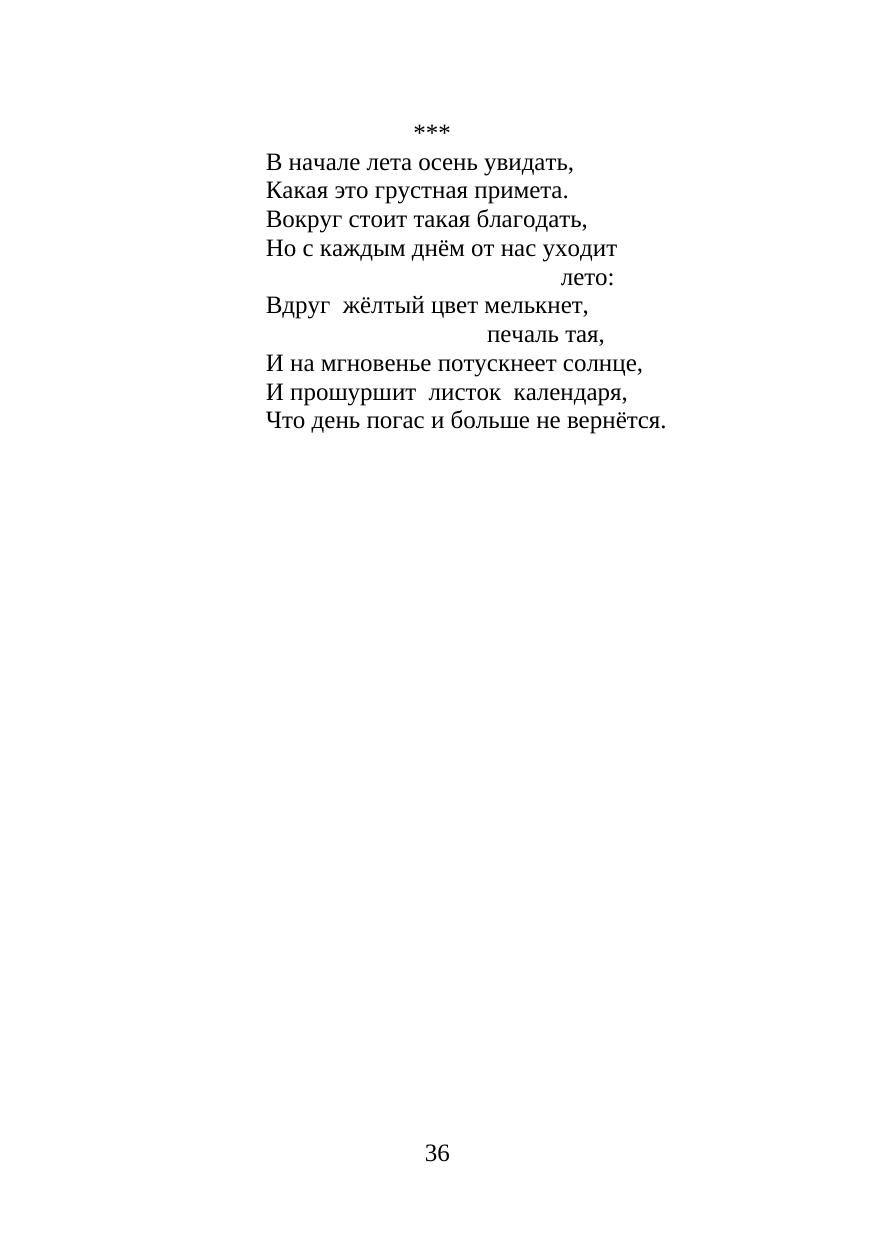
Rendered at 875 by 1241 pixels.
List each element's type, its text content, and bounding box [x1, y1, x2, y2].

text И прошуршит листок календаря, [118, 377, 756, 406]
text Вокруг стоит такая благодать, [118, 204, 756, 233]
text Что день погас и больше не вернётся. [118, 406, 756, 434]
text Вдруг жёлтый цвет мелькнет, [118, 291, 756, 319]
text печаль тая, [118, 319, 756, 348]
text В начале лета осень увидать, [118, 147, 756, 176]
text лето: [118, 262, 756, 291]
text И на мгновенье потускнеет солнце, [118, 348, 756, 377]
text Какая это грустная примета. [118, 176, 756, 204]
text *** [413, 118, 756, 147]
text Но с каждым днём от нас уходит [118, 233, 756, 262]
